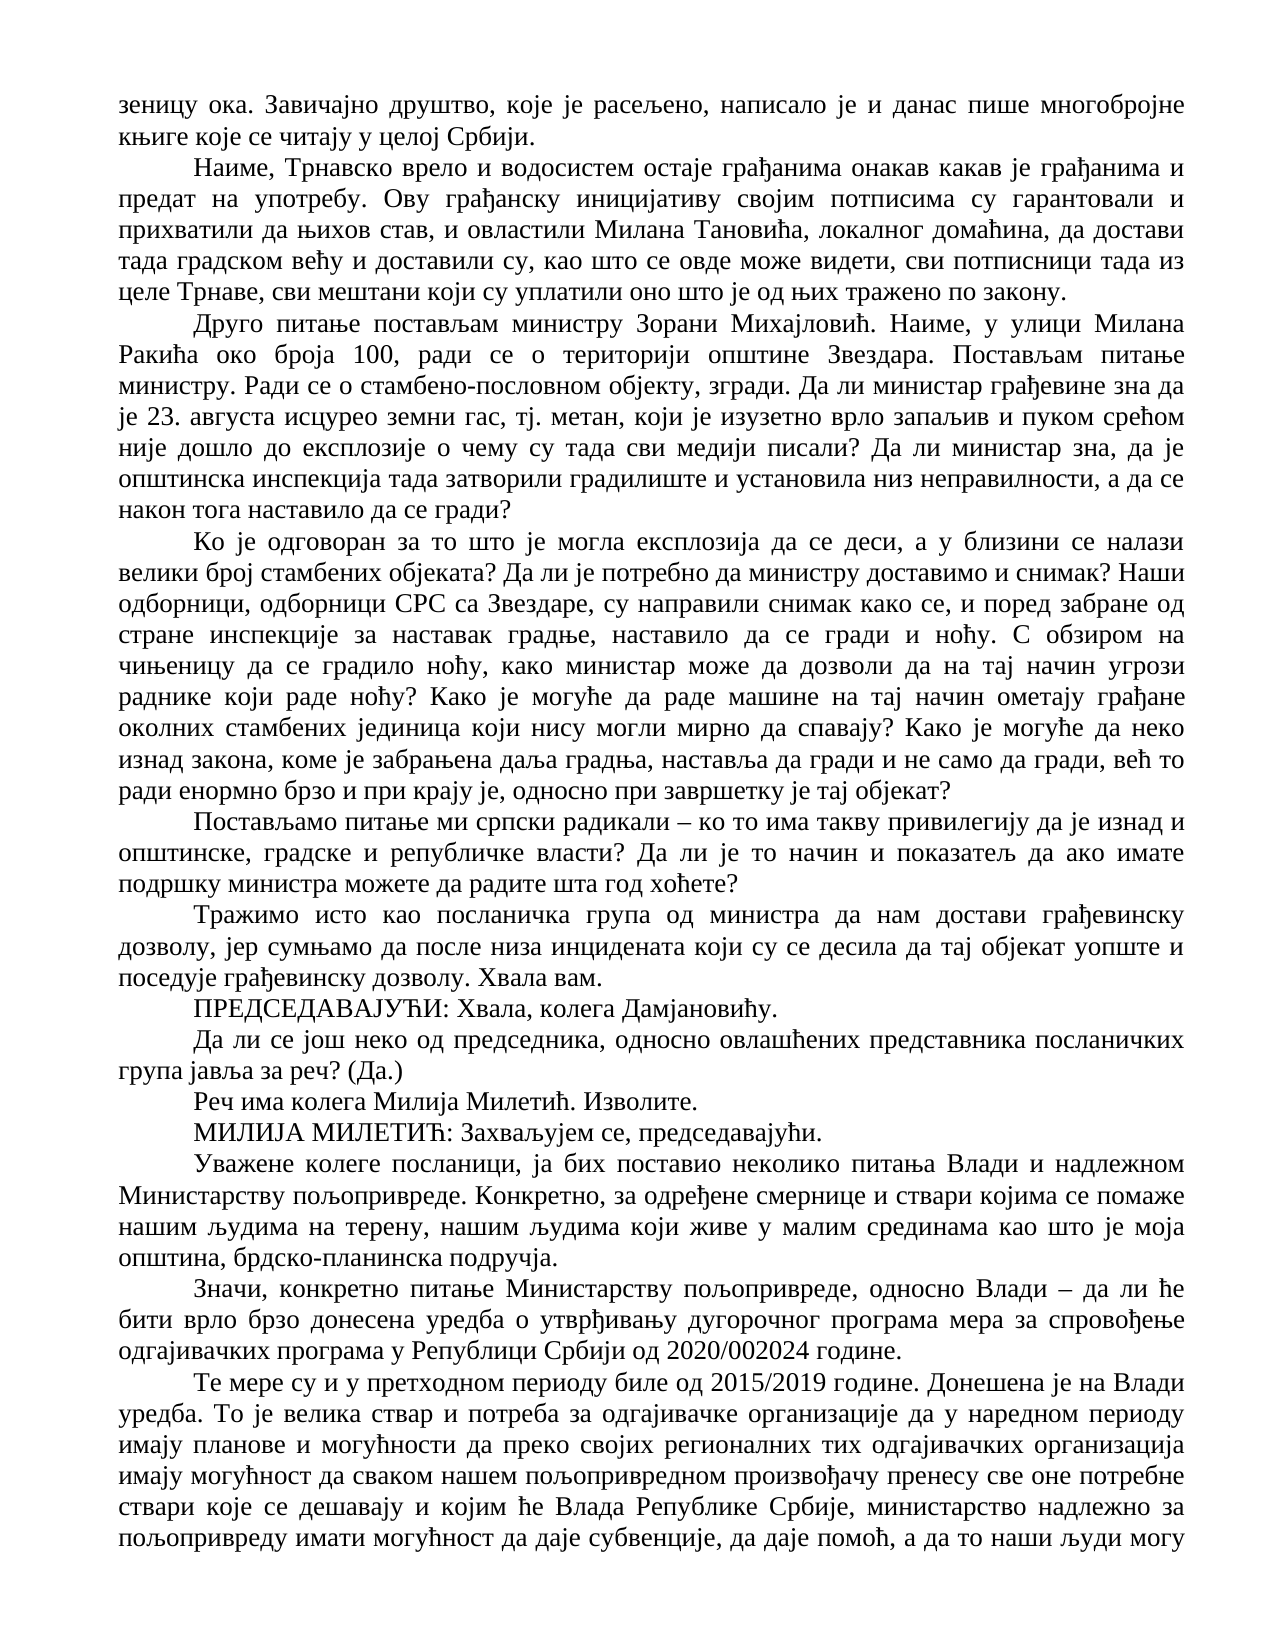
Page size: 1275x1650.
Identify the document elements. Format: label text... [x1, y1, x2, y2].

text Да ли се још неко од председника, односно овлашћених представника посланичких група јавља за реч? (Да.) [118, 1023, 1186, 1085]
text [118, 89, 1186, 151]
text Наиме, Трнавско врело и водосистем остаје грађанима онакав какав је грађанима и предат на употребу. Ову грађанску иницијативу својим потписима су гарантовали и прихватили да њихов став, и овластили Милана Тановића, локалног домаћина, да достави тада градском већу и доставили су, као што се овде може видети, сви потписници тада из целе Трнаве, сви мештани који су уплатили оно што је од њих тражено по закону. [118, 151, 1186, 307]
text Тражимо исто као посланичка група од министра да нам достави грађевинску дозволу, јер сумњамо да после низа инцидената који су се десила да тај објекат уопште и поседује грађевинску дозволу. Хвала вам. [118, 898, 1186, 992]
text Реч има колега Милија Милетић. Изволите. [118, 1085, 1186, 1116]
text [118, 1366, 1186, 1552]
text ПРЕДСЕДАВАЈУЋИ: Хвала, колега Дамјановићу. [118, 992, 1186, 1023]
text Уважене колеге посланици, ја бих поставио неколико питања Влади и надлежном Министарству пољопривреде. Конкретно, за одређене смернице и ствари којима се помаже нашим људима на терену, нашим људима који живе у малим срединама као што је моја општина, брдско-планинска подручја. [118, 1148, 1186, 1272]
text Постављамо питање ми српски радикали – ко то има такву привилегију да је изнад и општинске, градске и републичке власти? Да ли је то начин и показатељ да ако имате подршку министра можете да радите шта год хоћете? [118, 805, 1186, 898]
text Значи, конкретно питање Министарству пољопривреде, односно Влади – да ли ће бити врло брзо донесена уредба о утврђивању дугорочног програма мера за спровођење одгајивачких програма у Републици Србији од 2020/002024 године. [118, 1272, 1186, 1366]
text Ко је одговоран за то што је могла експлозија да се деси, а у близини се налази велики број стамбених објеката? Да ли је потребно да министру доставимо и снимак? Наши одборници, одборници СРС са Звездаре, су направили снимак како се, и поред забране од стране инспекције за наставак градње, наставило да се гради и ноћу. С обзиром на чињеницу да се градило ноћу, како министар може да дозволи да на тај начин угрози раднике који раде ноћу? Како је могуће да раде машине на тај начин ометају грађане околних стамбених јединица који нису могли мирно да спавају? Како је могуће да неко изнад закона, коме је забрањена даља градња, наставља да гради и не само да гради, већ то ради енормно брзо и при крају је, односно при завршетку је тај објекат? [118, 525, 1186, 805]
text Друго питање постављам министру Зорани Михајловић. Наиме, у улици Милана Ракића око броја 100, ради се о територији општине Звездара. Постављам питање министру. Ради се о стамбено-пословном објекту, згради. Да ли министар грађевине зна да је 23. августа исцурео земни гас, тј. метан, који је изузетно врло запаљив и пуком срећом није дошло до експлозије о чему су тада сви медији писали? Да ли министар зна, да је општинска инспекција тада затворили градилиште и установила низ неправилности, а да се након тога наставило да се гради? [118, 307, 1186, 525]
text МИЛИЈА МИЛЕТИЋ: Захваљујем се, председавајући. [118, 1116, 1186, 1148]
